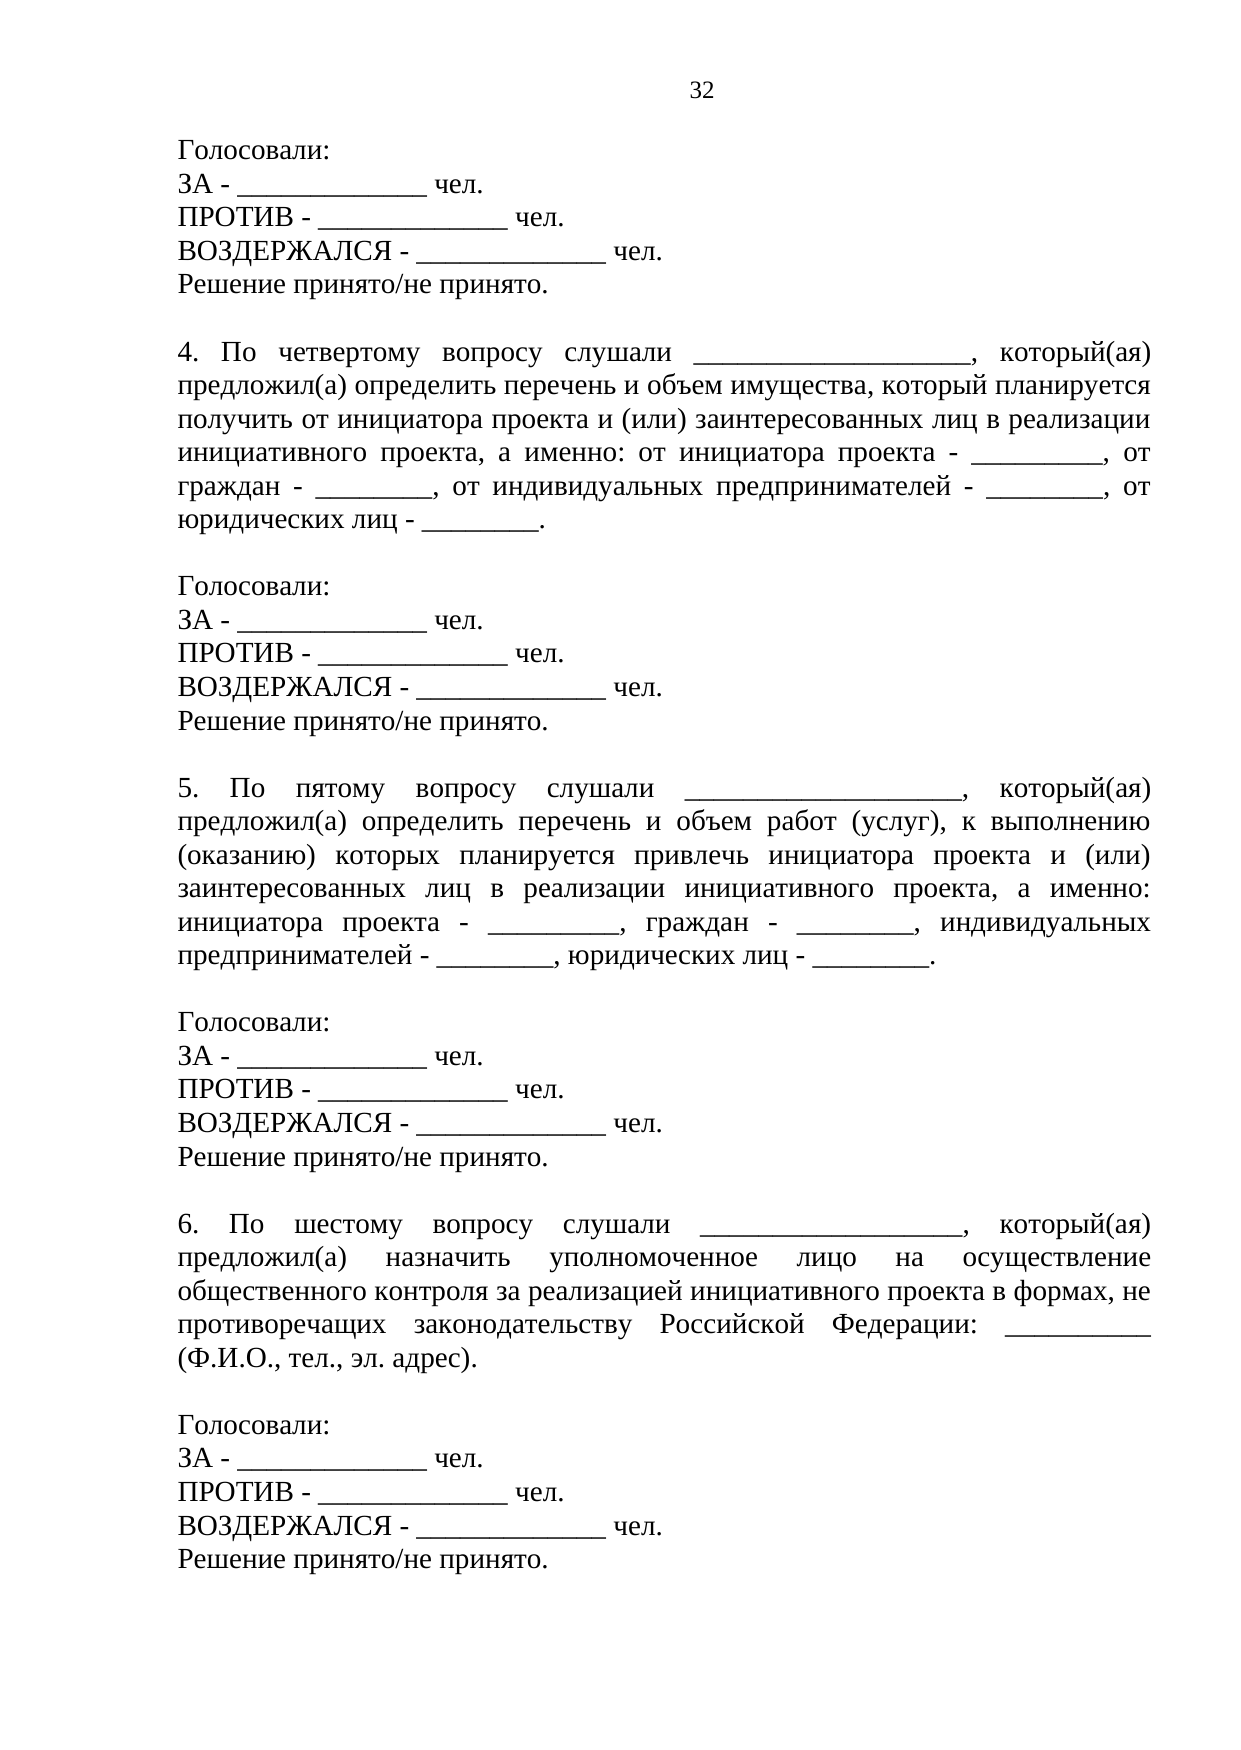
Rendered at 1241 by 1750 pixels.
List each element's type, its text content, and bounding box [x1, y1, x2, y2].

text ПРОТИВ - _____________ чел. [177, 1474, 1152, 1508]
text ВОЗДЕРЖАЛСЯ - _____________ чел. [177, 1105, 1152, 1139]
text Голосовали: [177, 132, 1152, 166]
text ПРОТИВ - _____________ чел. [177, 199, 1152, 233]
text 5. По пятому вопросу слушали ___________________, который(ая) предложил(а) определить перечень и объем работ (услуг), к выполнению (оказанию) которых планируется привлечь инициатора проекта и (или) заинтересованных лиц в реализации инициативного проекта, а именно: инициатора проекта - _________, граждан - ________, индивидуальных предпринимателей - ________, юридических лиц - ________. [177, 770, 1152, 971]
text ВОЗДЕРЖАЛСЯ - _____________ чел. [177, 233, 1152, 267]
text ВОЗДЕРЖАЛСЯ - _____________ чел. [177, 1508, 1152, 1541]
text ЗА - _____________ чел. [177, 602, 1152, 636]
text Решение принято/не принято. [177, 267, 1152, 300]
text ПРОТИВ - _____________ чел. [177, 636, 1152, 669]
text ЗА - _____________ чел. [177, 166, 1152, 199]
text Решение принято/не принято. [177, 1541, 1152, 1575]
text Голосовали: [177, 568, 1152, 602]
text ЗА - _____________ чел. [177, 1038, 1152, 1072]
text Решение принято/не принято. [177, 703, 1152, 736]
text 4. По четвертому вопросу слушали ___________________, который(ая) предложил(а) определить перечень и объем имущества, который планируется получить от инициатора проекта и (или) заинтересованных лиц в реализации инициативного проекта, а именно: от инициатора проекта - _________, от граждан - ________, от индивидуальных предпринимателей - ________, от юридических лиц - ________. [177, 334, 1152, 535]
text Голосовали: [177, 1407, 1152, 1441]
text Голосовали: [177, 1004, 1152, 1038]
text 6. По шестому вопросу слушали __________________, который(ая) предложил(а) назначить уполномоченное лицо на осуществление общественного контроля за реализацией инициативного проекта в формах, не противоречащих законодательству Российской Федерации: __________ (Ф.И.О., тел., эл. адрес). [177, 1206, 1152, 1373]
text ПРОТИВ - _____________ чел. [177, 1072, 1152, 1105]
text Решение принято/не принято. [177, 1139, 1152, 1172]
text ВОЗДЕРЖАЛСЯ - _____________ чел. [177, 669, 1152, 703]
text ЗА - _____________ чел. [177, 1441, 1152, 1474]
